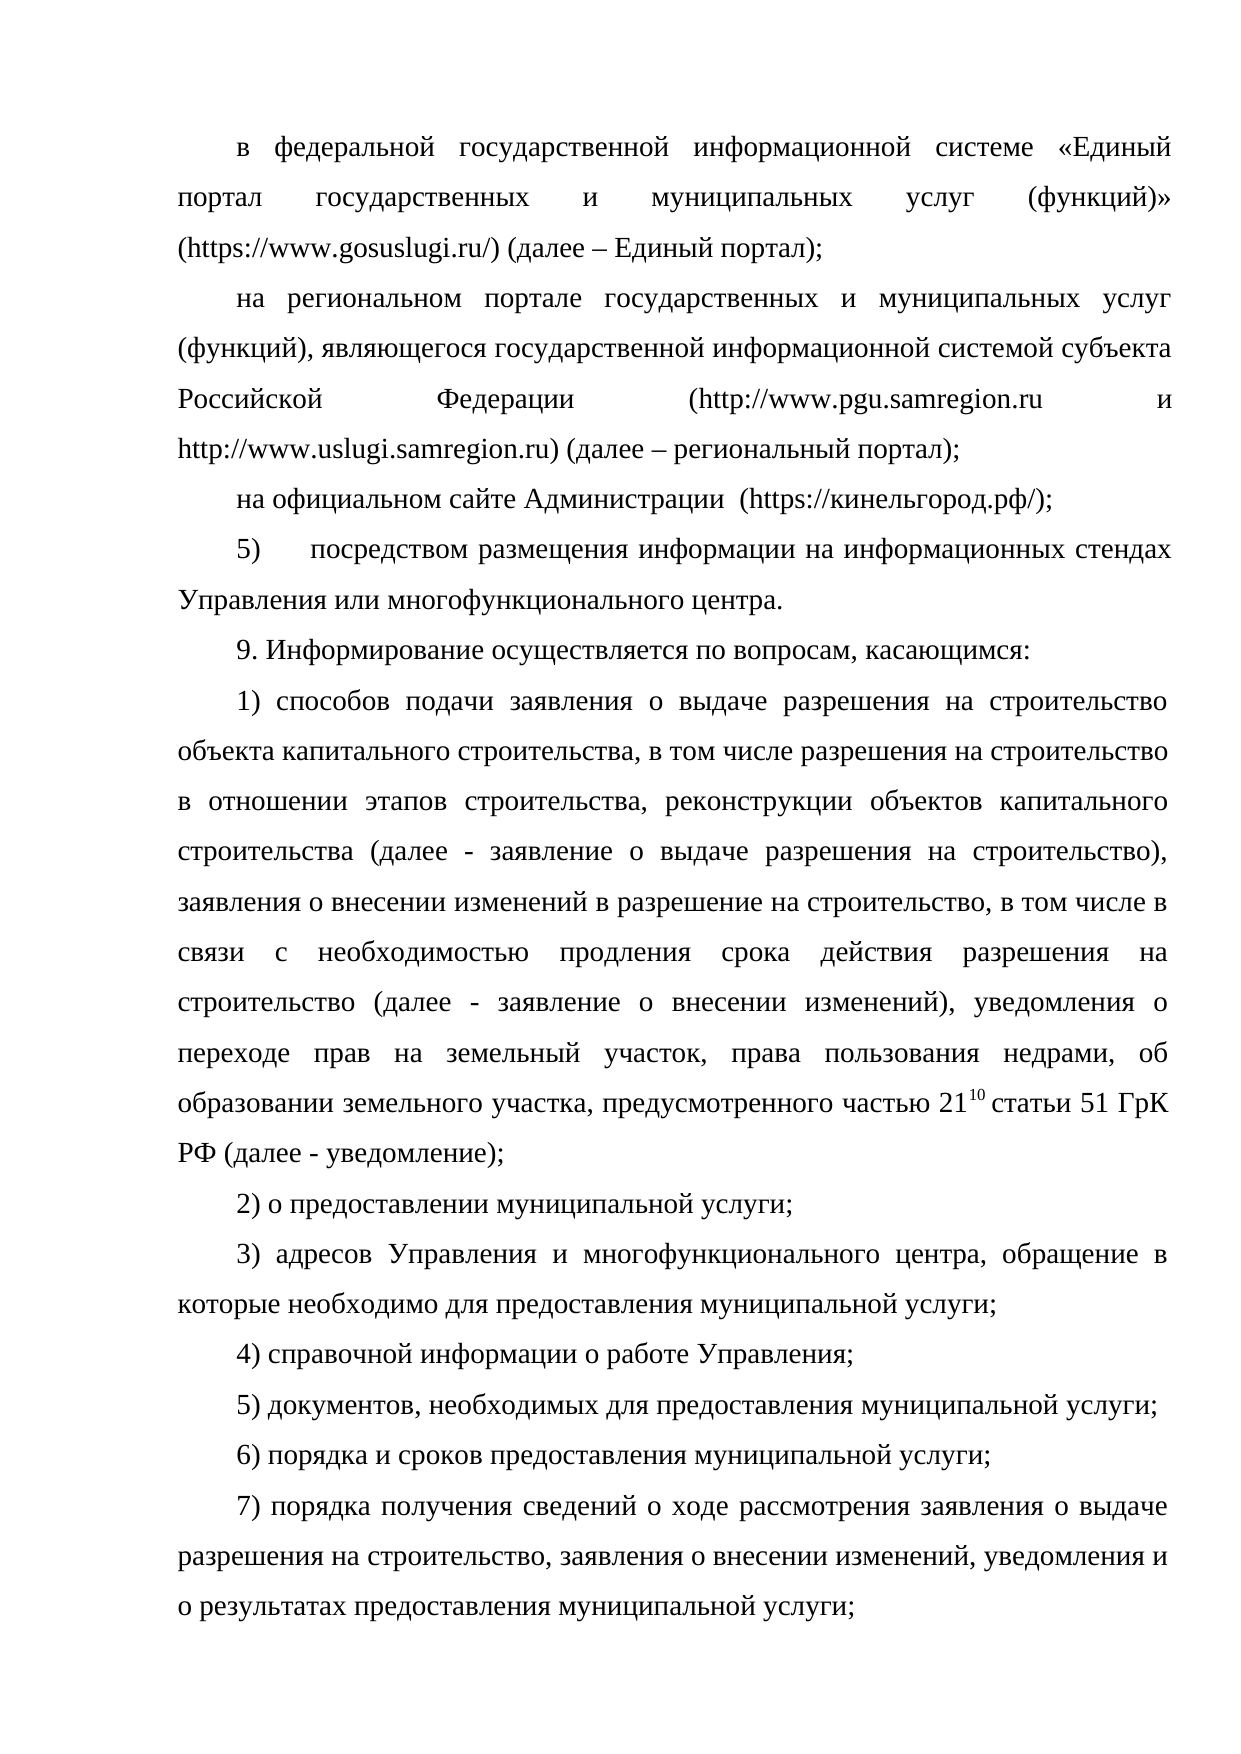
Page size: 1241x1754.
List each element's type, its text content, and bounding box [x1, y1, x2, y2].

list 9. Информирование осуществляется по вопросам, касающимся: [177, 632, 1169, 666]
text на официальном сайте Администрации (https://кинельгород.рф/); [177, 481, 1172, 515]
text на региональном портале государственных и муниципальных услуг (функций), являющегося государственной информационной системой субъекта Российской Федерации (http://www.pgu.samregion.ru и http://www.uslugi.samregion.ru) (далее – региональный портал); [177, 280, 1172, 464]
list посредством размещения информации на информационных стендах Управления или многофункционального центра. [177, 532, 1172, 616]
text 6) порядка и сроков предоставления муниципальной услуги; [177, 1437, 1169, 1471]
text 7) порядка получения сведений о ходе рассмотрения заявления о выдаче разрешения на строительство, заявления о внесении изменений, уведомления и о результатах предоставления муниципальной услуги; [177, 1488, 1169, 1622]
text в федеральной государственной информационной системе «Единый портал государственных и муниципальных услуг (функций)» (https://www.gosuslugi.ru/) (далее – Единый портал); [177, 129, 1172, 263]
text 2) о предоставлении муниципальной услуги; [177, 1186, 1169, 1219]
text 4) справочной информации о работе Управления; [177, 1337, 1169, 1370]
text 5) документов, необходимых для предоставления муниципальной услуги; [177, 1387, 1169, 1421]
text 3) адресов Управления и многофункционального центра, обращение в которые необходимо для предоставления муниципальной услуги; [177, 1236, 1169, 1320]
list 1) способов подачи заявления о выдаче разрешения на строительство объекта капитального строительства, в том числе разрешения на строительство в отношении этапов строительства, реконструкции объектов капитального строительства (далее - заявление о выдаче разрешения на строительство), заявления о внесении изменений в разрешение на строительство, в том числе в связи с необходимостью продления срока действия разрешения на строительство (далее - заявление о внесении изменений), уведомления о переходе прав на земельный участок, права пользования недрами, об образовании земельного участка, предусмотренного частью 2110 статьи 51 ГрК РФ (далее - уведомление); [177, 683, 1169, 1169]
